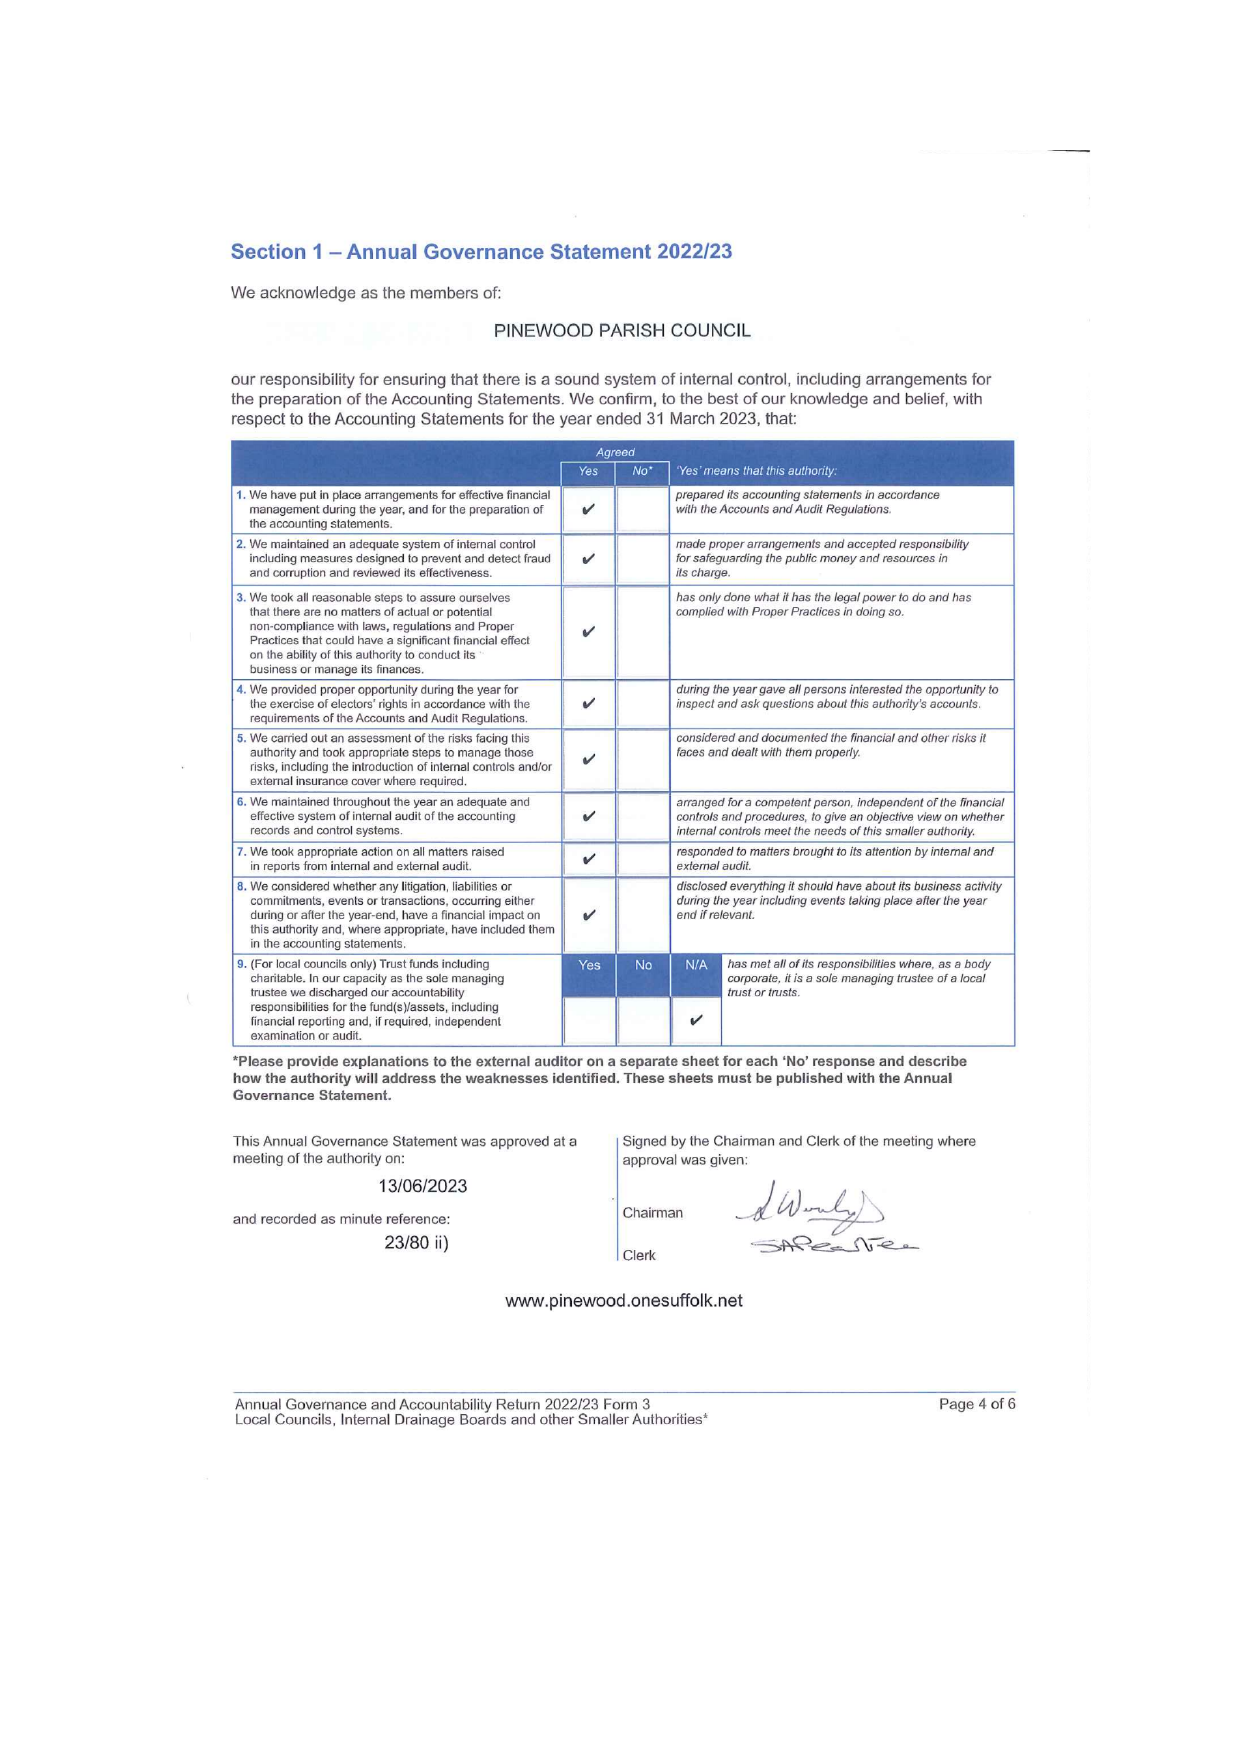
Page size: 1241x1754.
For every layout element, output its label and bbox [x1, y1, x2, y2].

picture [150, 150, 1091, 1482]
